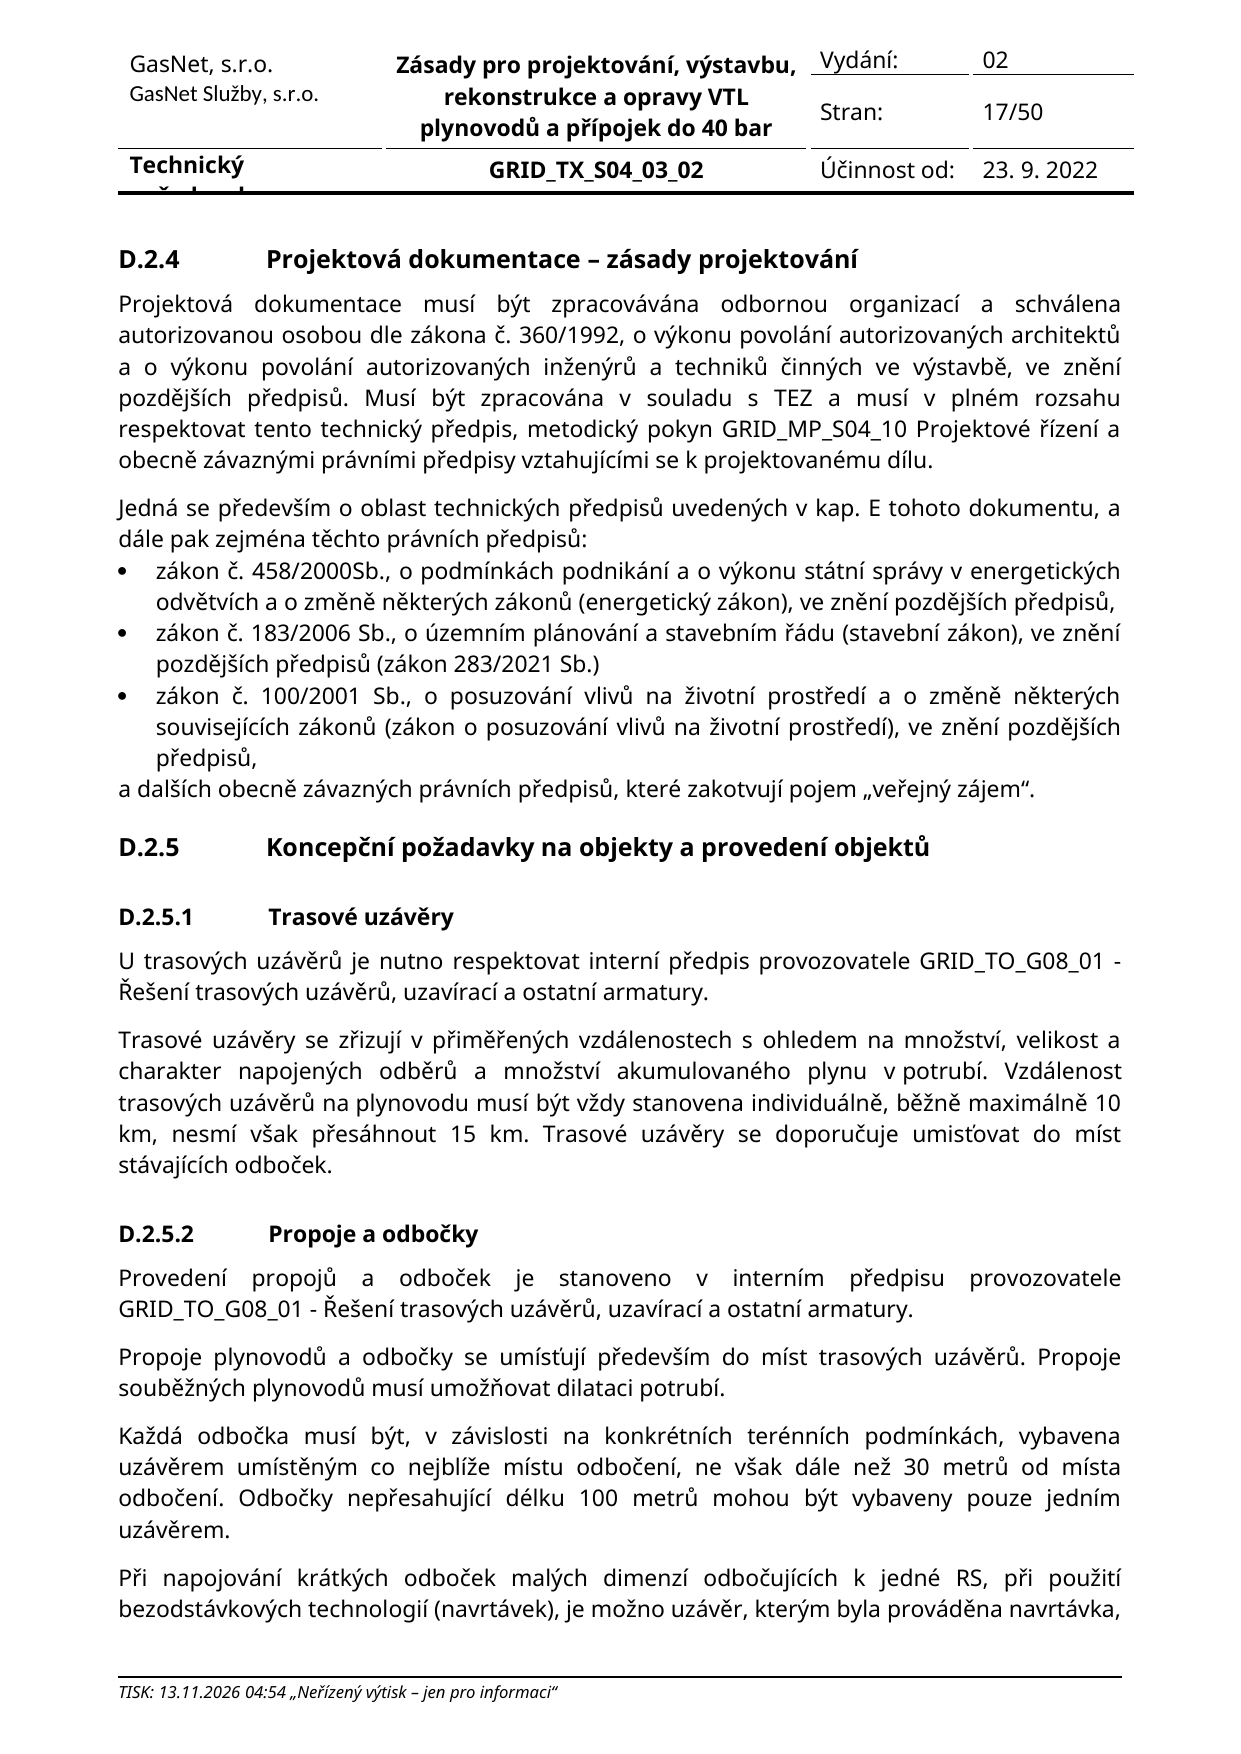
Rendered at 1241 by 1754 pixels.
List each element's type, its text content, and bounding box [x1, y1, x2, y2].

text zákon č. 183/2006 Sb., o územním plánování a stavebním řádu (stavební zákon), ve znění pozdějších předpisů (zákon 283/2021 Sb.) [118, 617, 1122, 679]
text zákon č. 100/2001 Sb., o posuzování vlivů na životní prostředí a o změně některých souvisejících zákonů (zákon o posuzování vlivů na životní prostředí), ve znění pozdějších předpisů, [118, 679, 1122, 773]
text Provedení propojů a odboček je stanoveno v interním předpisu provozovatele GRID_TO_G08_01 - Řešení trasových uzávěrů, uzavírací a ostatní armatury. [118, 1262, 1122, 1324]
text Trasové uzávěry [118, 901, 1122, 932]
text zákon č. 458/2000Sb., o podmínkách podnikání a o výkonu státní správy v energetických odvětvích a o změně některých zákonů (energetický zákon), ve znění pozdějších předpisů, [118, 554, 1122, 617]
text Jedná se především o oblast technických předpisů uvedených v kap. E tohoto dokumentu, a dále pak zejména těchto právních předpisů: [118, 492, 1122, 554]
text U trasových uzávěrů je nutno respektovat interní předpis provozovatele GRID_TO_G08_01 - Řešení trasových uzávěrů, uzavírací a ostatní armatury. [118, 945, 1122, 1007]
text Projektová dokumentace – zásady projektování [118, 241, 1122, 275]
text Koncepční požadavky na objekty a provedení objektů [118, 829, 1122, 864]
text Propoje a odbočky [118, 1218, 1122, 1249]
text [118, 1562, 1122, 1624]
text Projektová dokumentace musí být zpracovávána odbornou organizací a schválena autorizovanou osobou dle zákona č. 360/1992, o výkonu povolání autorizovaných architektů a o výkonu povolání autorizovaných inženýrů a techniků činných ve výstavbě, ve znění pozdějších předpisů. Musí být zpracována v souladu s TEZ a musí v plném rozsahu respektovat tento technický předpis, metodický pokyn GRID_MP_S04_10 Projektové řízení a obecně závaznými právními předpisy vztahujícími se k projektovanému dílu. [118, 288, 1122, 475]
text a dalších obecně závazných právních předpisů, které zakotvují pojem „veřejný zájem“. [118, 773, 1122, 804]
text Každá odbočka musí být, v závislosti na konkrétních terénních podmínkách, vybavena uzávěrem umístěným co nejblíže místu odbočení, ne však dále než 30 metrů od místa odbočení. Odbočky nepřesahující délku 100 metrů mohou být vybaveny pouze jedním uzávěrem. [118, 1420, 1122, 1545]
text Trasové uzávěry se zřizují v přiměřených vzdálenostech s ohledem na množství, velikost a charakter napojených odběrů a množství akumulovaného plynu v potrubí. Vzdálenost trasových uzávěrů na plynovodu musí být vždy stanovena individuálně, běžně maximálně 10 km, nesmí však přesáhnout 15 km. Trasové uzávěry se doporučuje umisťovat do míst stávajících odboček. [118, 1024, 1122, 1180]
text Propoje plynovodů a odbočky se umísťují především do míst trasových uzávěrů. Propoje souběžných plynovodů musí umožňovat dilataci potrubí. [118, 1341, 1122, 1403]
